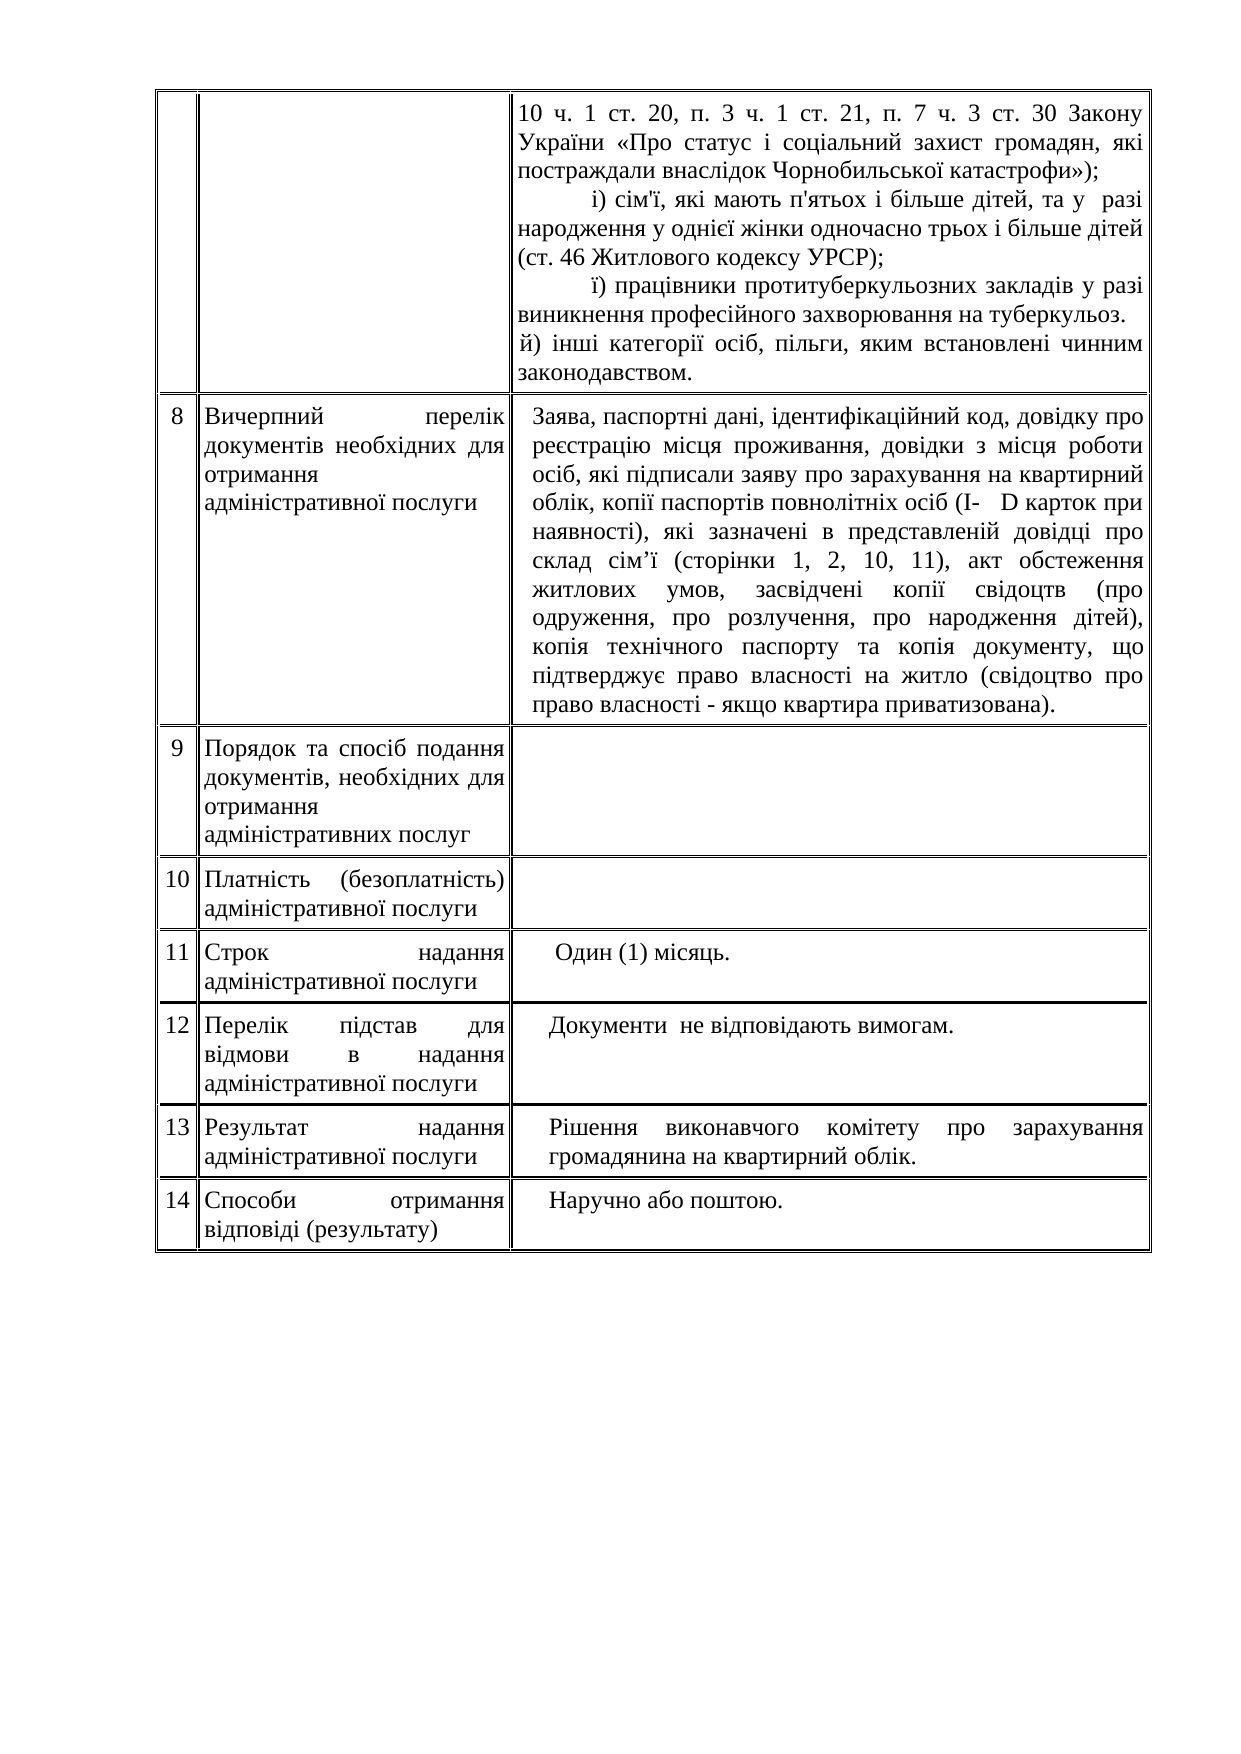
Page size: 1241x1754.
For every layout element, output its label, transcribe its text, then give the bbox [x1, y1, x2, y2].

table_cell Порядок та спосіб подання документів, необхідних для отримання адміністративних послуг [200, 727, 509, 854]
table_cell 9 [156, 724, 198, 854]
table_cell 13 [156, 1103, 196, 1176]
table_cell Заява, паспортні дані, ідентифікаційний код, довідку про реєстрацію місця проживання, довідки з місця роботи осіб, які підписали заяву про зарахування на квартирний облік, копії паспортів повнолітніх осіб (І- D карток при наявності), які зазначені в представленій довідці про склад сім’ї (сторінки 1, 2, 10, 11), акт обстеження житлових умов, засвідчені копії свідоцтв (про одруження, про розлучення, про народження дітей), копія технічного паспорту та копія документу, що підтверджує право власності на житло (свідоцтво про право власності - якщо квартира приватизована). [511, 392, 1150, 724]
table_cell [513, 855, 1149, 928]
table_cell 10 [158, 855, 196, 928]
table_cell Перелік підстав для відмови в надання адміністративної послуги [200, 1004, 509, 1103]
table_cell Один (1) місяць. [511, 928, 1150, 1001]
table_cell Наручно або поштою. [511, 1176, 1149, 1249]
table_cell Вичерпний перелік документів необхідних для отримання адміністративної послуги [200, 395, 509, 724]
table_cell Рішення виконавчого комітету про зарахування громадянина на квартирний облік. [513, 1103, 1150, 1176]
table_cell Способи отримання відповіді (результату) [198, 1176, 511, 1249]
table_cell 11 [156, 928, 198, 1001]
table_cell [511, 724, 1150, 854]
table_cell Платність (безоплатність) адміністративної послуги [200, 858, 509, 928]
table_cell Результат надання адміністративної послуги [200, 1106, 509, 1176]
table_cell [511, 92, 1149, 392]
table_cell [198, 90, 511, 392]
table_cell 8 [156, 392, 198, 724]
table_cell Документи не відповідають вимогам. [513, 1001, 1149, 1103]
table_cell Строк надання адміністративної послуги [200, 931, 509, 1001]
table_cell 7 [158, 90, 198, 392]
table_cell 12 [158, 1001, 196, 1103]
table_cell 14 [158, 1176, 198, 1249]
